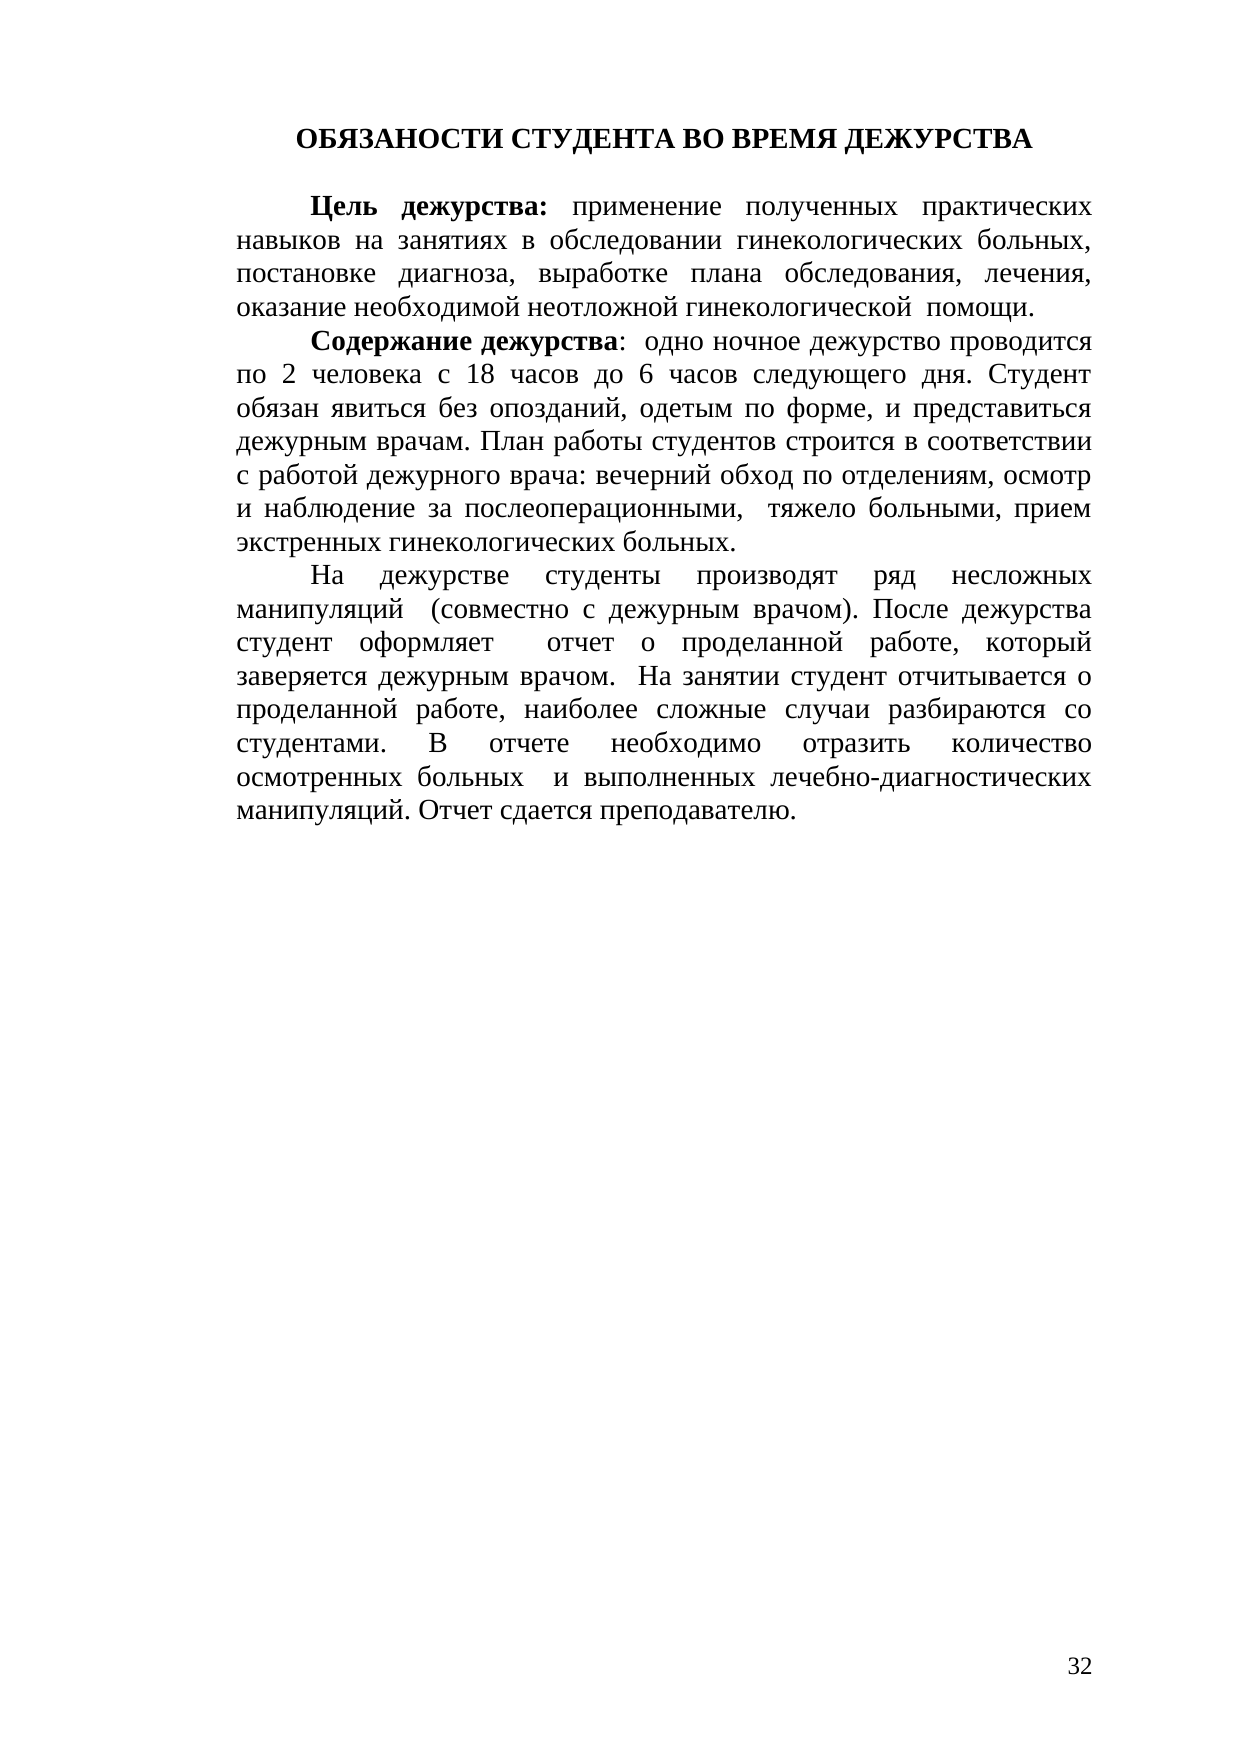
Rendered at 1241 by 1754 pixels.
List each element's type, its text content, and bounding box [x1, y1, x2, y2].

subtitle ОБЯЗАНОСТИ СТУДЕНТА ВО ВРЕМЯ ДЕЖУРСТВА [236, 121, 1092, 155]
text На дежурстве студенты производят ряд несложных манипуляций (совместно с дежурным врачом). После дежурства студент оформляет отчет о проделанной работе, который заверяется дежурным врачом. На занятии студент отчитывается о проделанной работе, наиболее сложные случаи разбираются со студентами. В отчете необходимо отразить количество осмотренных больных и выполненных лечебно-диагностических манипуляций. Отчет сдается преподавателю. [236, 557, 1092, 826]
text Цель дежурства: применение полученных практических навыков на занятиях в обследовании гинекологических больных, постановке диагноза, выработке плана обследования, лечения, оказание необходимой неотложной гинекологической помощи. [236, 188, 1092, 323]
text Содержание дежурства: одно ночное дежурство проводится по 2 человека с 18 часов до 6 часов следующего дня. Студент обязан явиться без опозданий, одетым по форме, и представиться дежурным врачам. План работы студентов строится в соответствии с работой дежурного врача: вечерний обход по отделениям, осмотр и наблюдение за послеоперационными, тяжело больными, прием экстренных гинекологических больных. [236, 323, 1092, 557]
